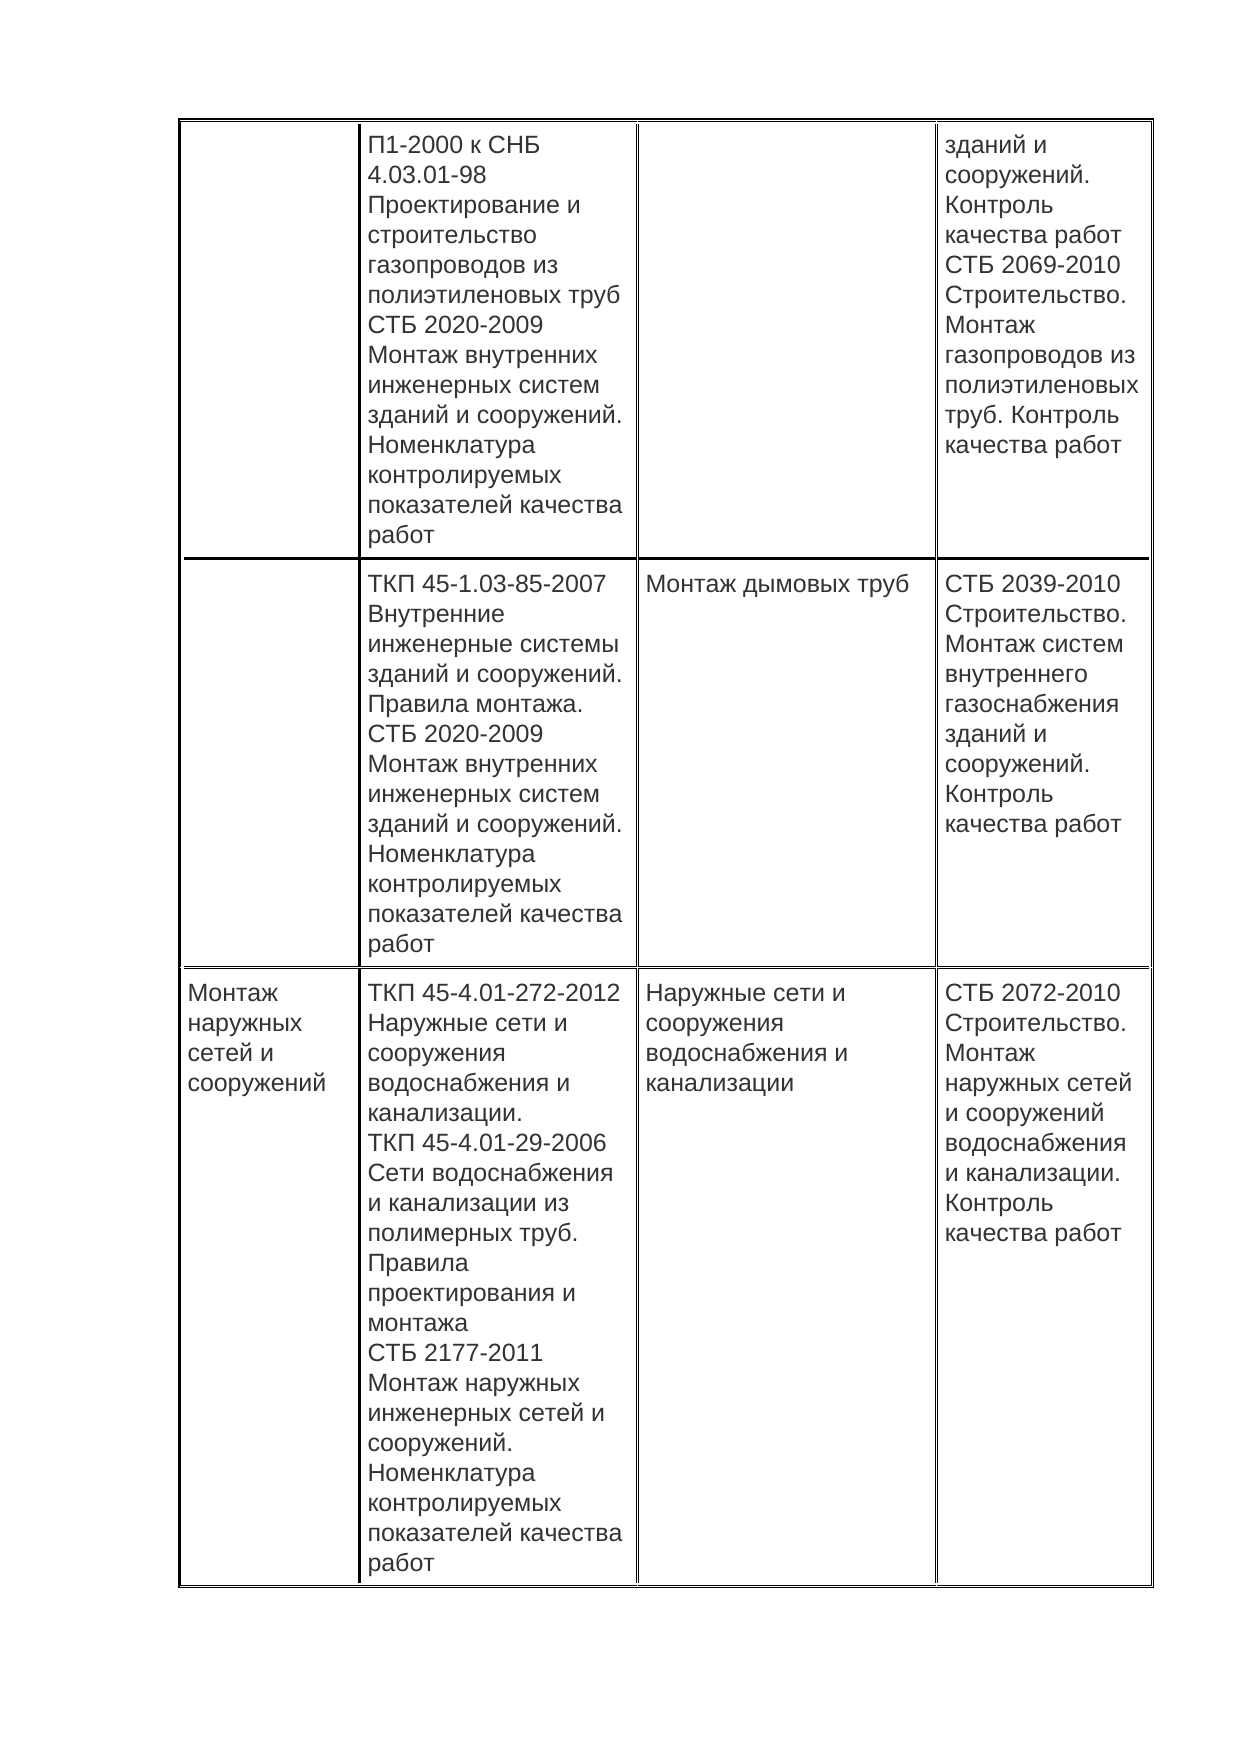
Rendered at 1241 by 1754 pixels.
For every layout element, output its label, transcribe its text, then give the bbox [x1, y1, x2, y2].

table_cell [181, 122, 359, 557]
table_cell [181, 557, 358, 966]
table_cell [180, 966, 359, 1585]
table_cell ТКП 45-4.01-272-2012 Наружные сети и сооружения водоснабжения и канализации. ТКП 45-4.01-29-2006 Сети водоснабжения и канализации из полимерных труб. Правила проектирования и монтажа СТБ 2177-2011 Монтаж наружных инженерных сетей и сооружений. Номенклатура контролируемых показателей качества работ [359, 969, 638, 1585]
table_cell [638, 122, 937, 557]
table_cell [359, 122, 638, 557]
table_cell Монтаж дымовых труб [639, 560, 935, 966]
table_cell СТБ 2072-2010 Строительство. Монтаж наружных сетей и сооружений водоснабжения и канализации. Контроль качества работ [937, 966, 1152, 1585]
table_cell Наружные сети и сооружения водоснабжения и канализации [638, 969, 937, 1585]
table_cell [937, 122, 1151, 557]
table_cell СТБ 2039-2010 Строительство. Монтаж систем внутреннего газоснабжения зданий и сооружений. Контроль качества работ [938, 557, 1151, 966]
table_cell ТКП 45-1.03-85-2007 Внутренние инженерные системы зданий и сооружений. Правила монтажа. СТБ 2020-2009 Монтаж внутренних инженерных систем зданий и сооружений. Номенклатура контролируемых показателей качества работ [361, 560, 636, 966]
